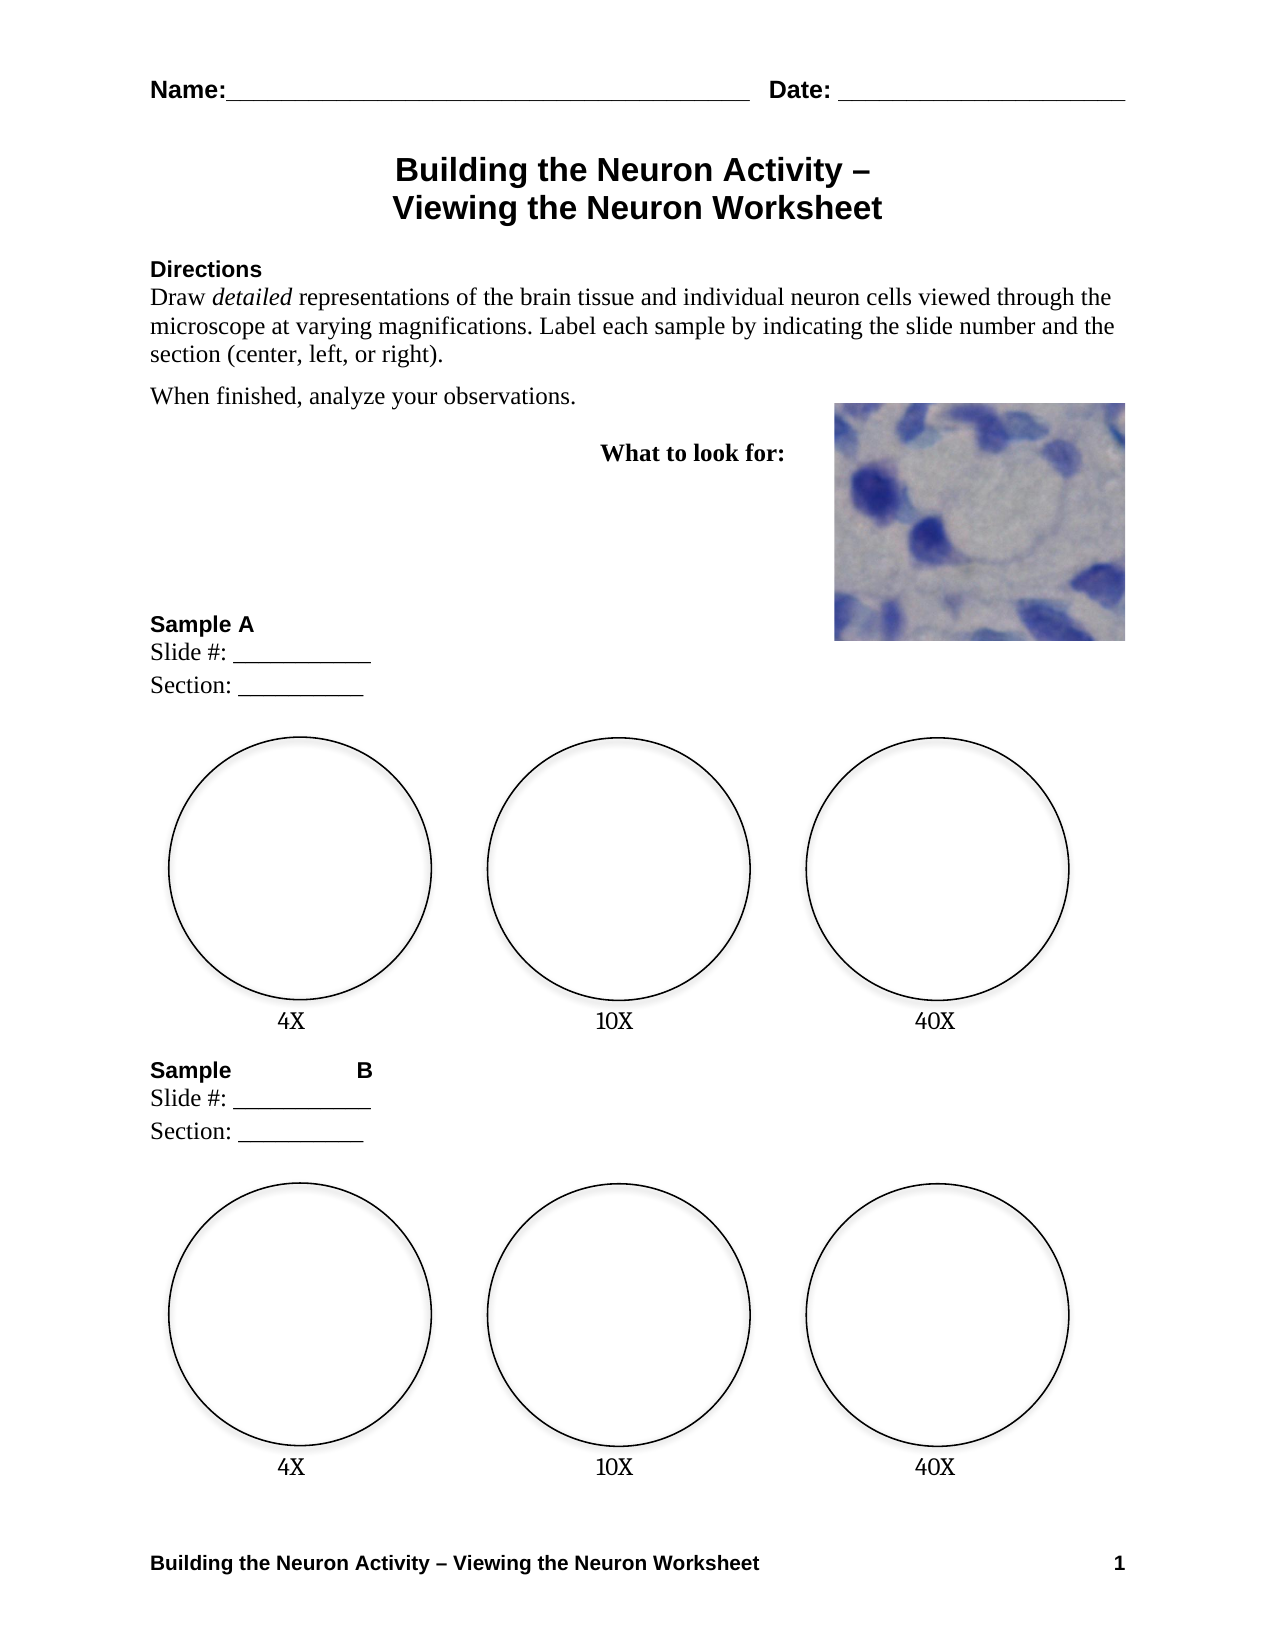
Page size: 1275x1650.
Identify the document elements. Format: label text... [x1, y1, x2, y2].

text Building the Neuron Activity – Viewing the Neuron Worksheet [150, 150, 1125, 227]
text Slide #: ___________ [150, 1083, 1125, 1112]
text Slide #: ___________ [150, 637, 1125, 666]
text What to look for: [525, 438, 834, 467]
text Section: __________ [150, 1116, 1125, 1145]
picture [834, 403, 1125, 641]
text Directions [150, 256, 1125, 282]
text Draw detailed representations of the brain tissue and individual neuron cells viewed through the microscope at varying magnifications. Label each sample by indicating the slide number and the section (center, left, or right). [150, 282, 1125, 368]
text When finished, analyze your observations. [150, 381, 1125, 409]
text Sample A [150, 611, 834, 637]
text Sample B [150, 1057, 1125, 1083]
text Section: __________ [150, 670, 1125, 699]
